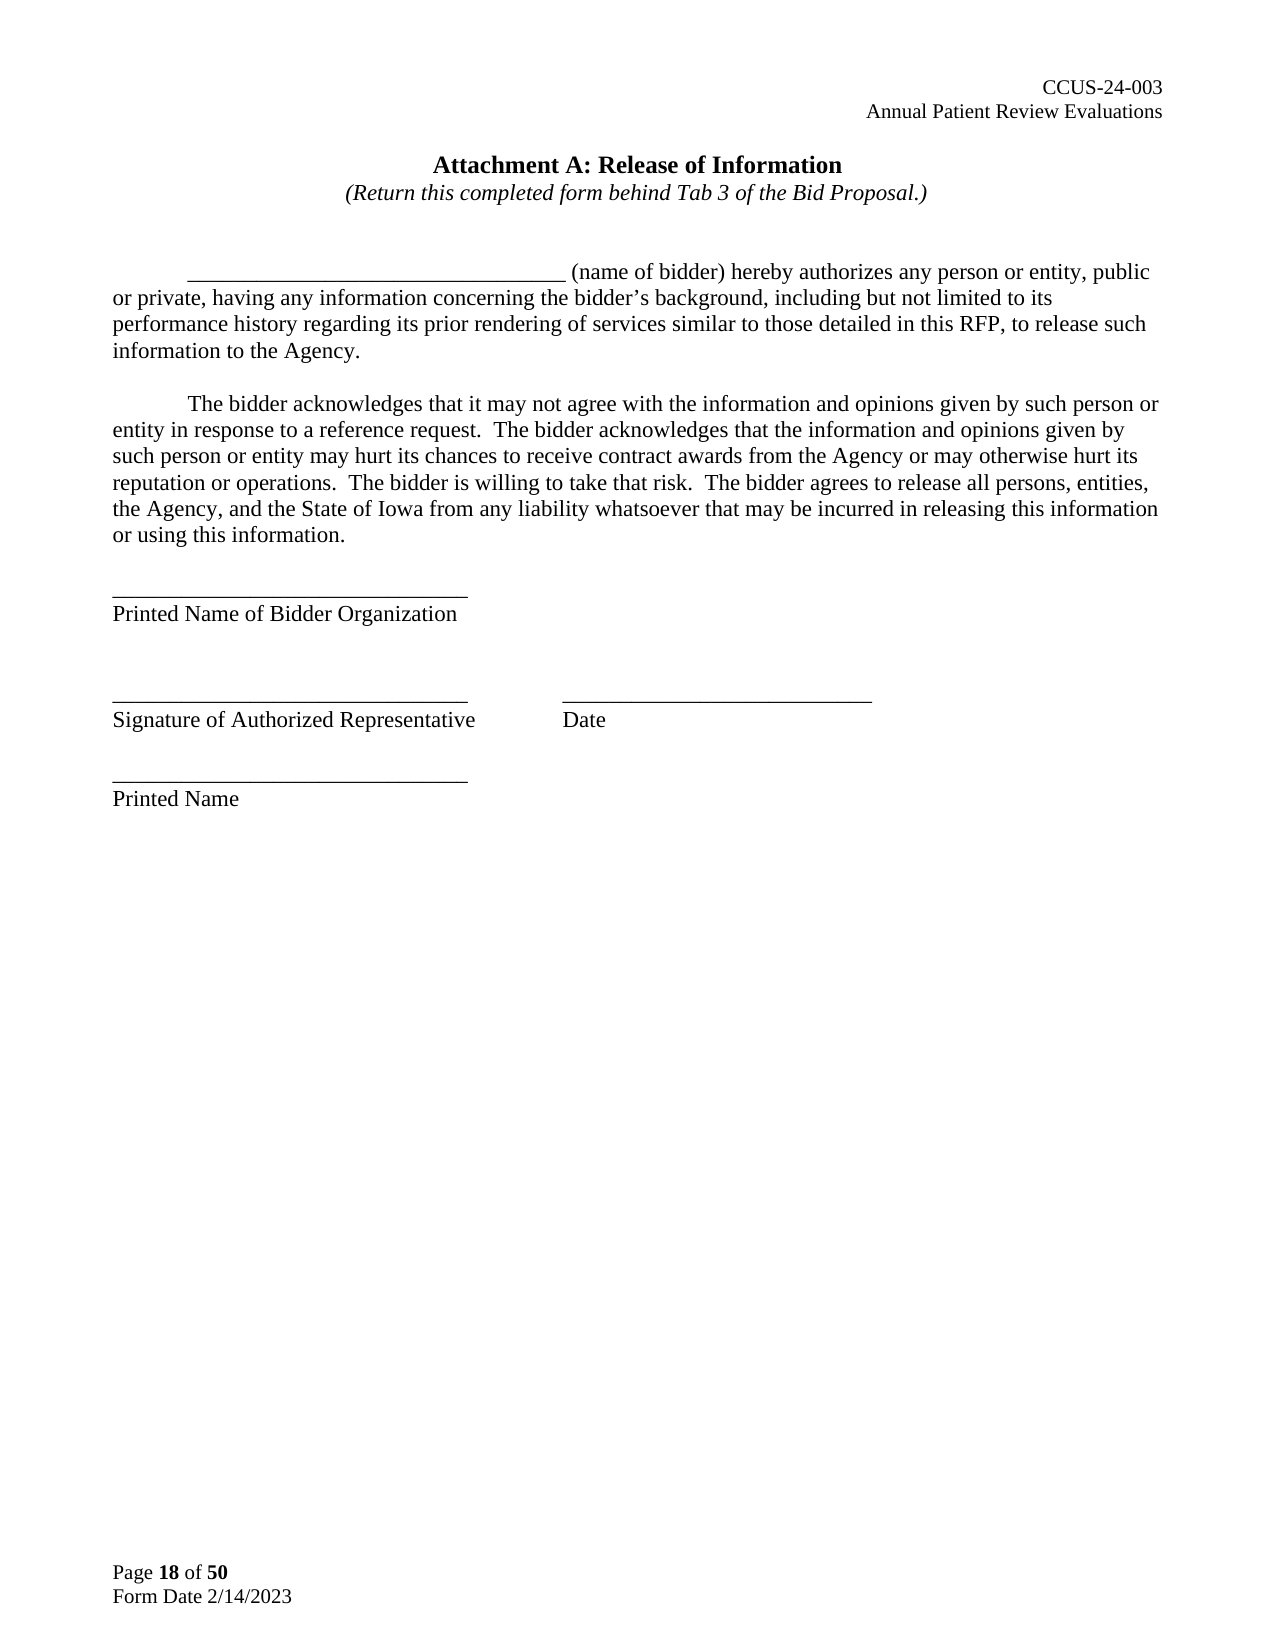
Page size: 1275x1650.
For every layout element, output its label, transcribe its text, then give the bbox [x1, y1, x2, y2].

text Printed Name of Bidder Organization [112, 600, 1162, 627]
text Signature of Authorized Representative Date [112, 706, 1162, 732]
text _______________________________ [112, 758, 1162, 785]
subtitle Attachment A: Release of Information [112, 150, 1162, 179]
text The bidder acknowledges that it may not agree with the information and opinions given by such person or entity in response to a reference request. The bidder acknowledges that the information and opinions given by such person or entity may hurt its chances to receive contract awards from the Agency or may otherwise hurt its reputation or operations. The bidder is willing to take that risk. The bidder agrees to release all persons, entities, the Agency, and the State of Iowa from any liability whatsoever that may be incurred in releasing this information or using this information. [112, 389, 1162, 548]
text _______________________________ ___________________________ [112, 679, 1162, 706]
text _______________________________ [112, 574, 1162, 600]
text (Return this completed form behind Tab 3 of the Bid Proposal.) [112, 179, 1162, 205]
text Printed Name [112, 785, 1162, 811]
text _________________________________ (name of bidder) hereby authorizes any person or entity, public or private, having any information concerning the bidder’s background, including but not limited to its performance history regarding its prior rendering of services similar to those detailed in this RFP, to release such information to the Agency. [112, 258, 1162, 363]
